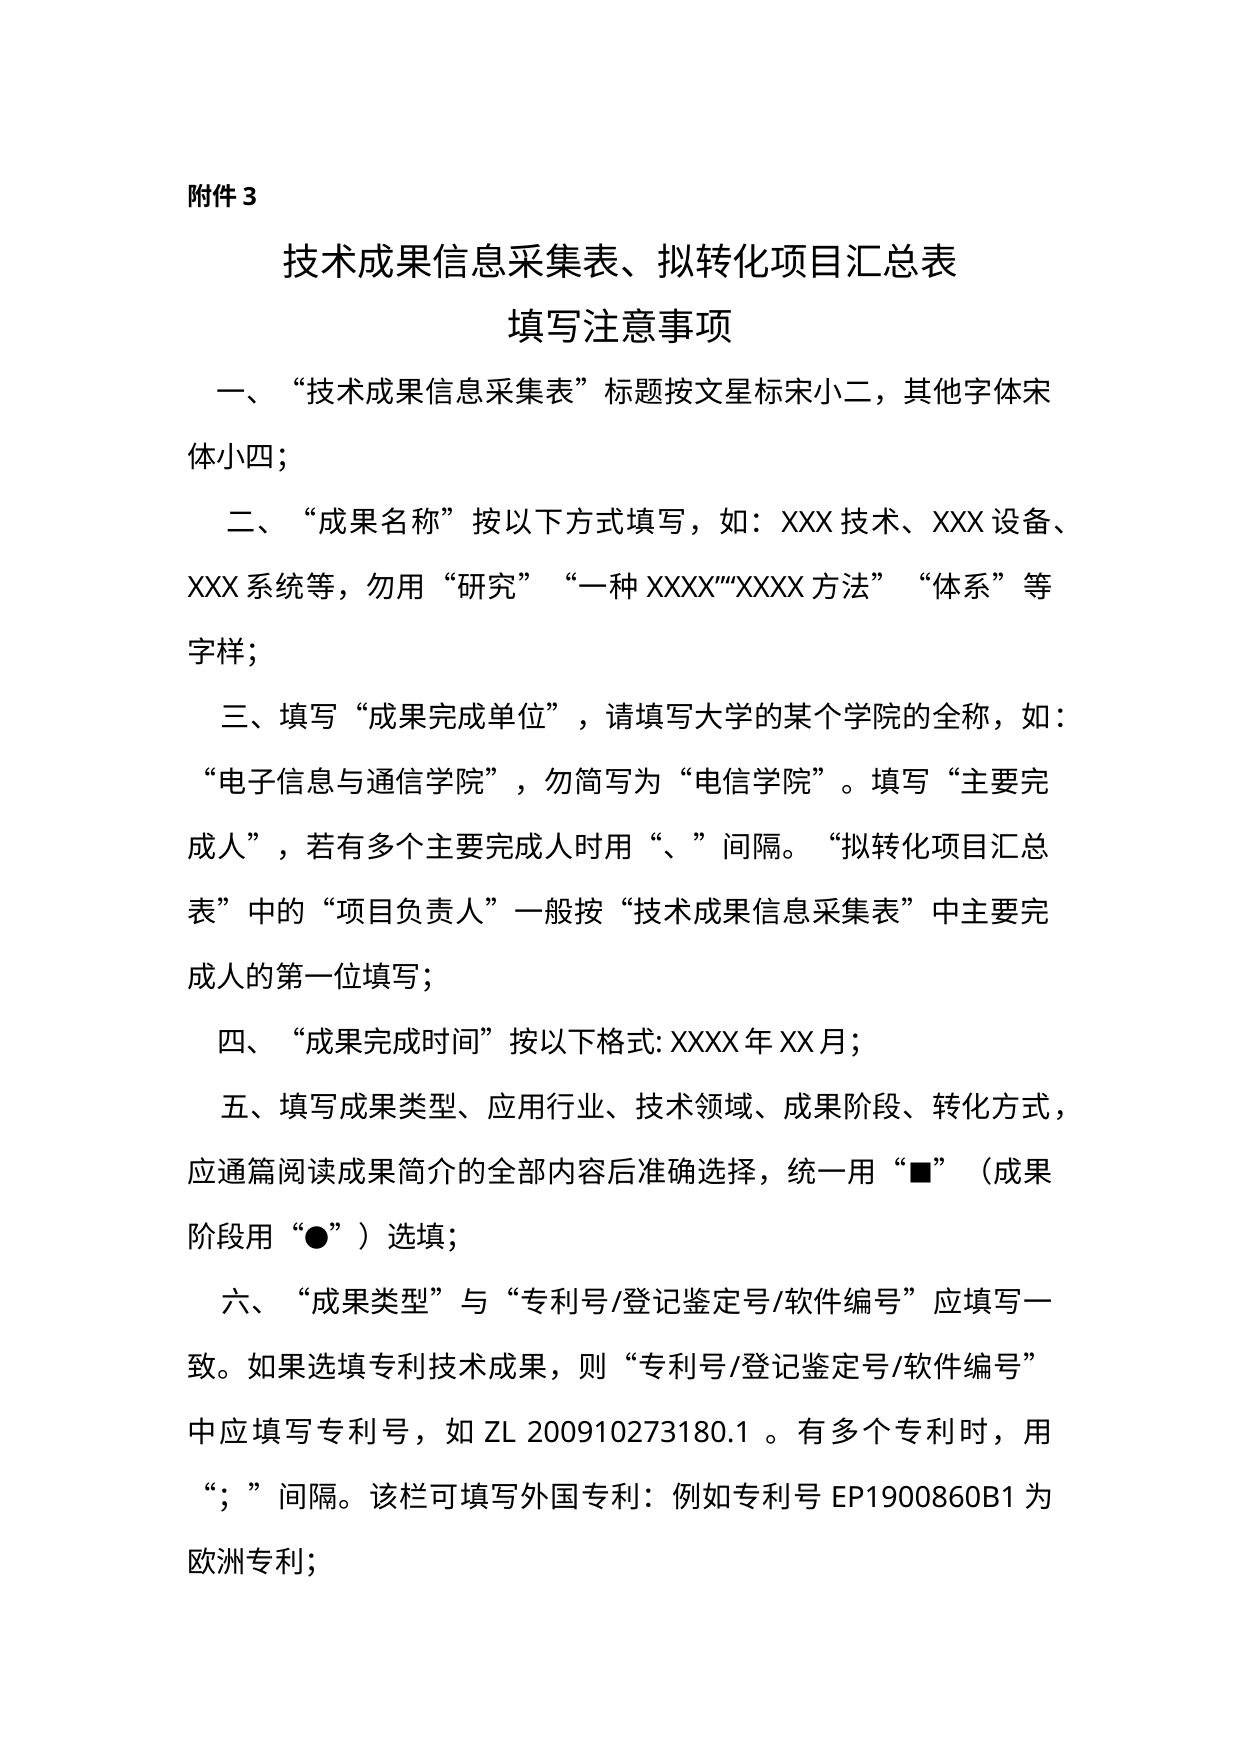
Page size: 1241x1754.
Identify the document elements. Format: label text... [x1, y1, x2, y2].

text 六、“成果类型”与“专利号/登记鉴定号/软件编号”应填写一致。如果选填专利技术成果，则“专利号/登记鉴定号/软件编号”中应填写专利号，如ZL 200910273180.1 。有多个专利时，用“；”间隔。该栏可填写外国专利：例如专利号EP1900860B1为欧洲专利； [187, 1267, 1053, 1592]
text 一、“技术成果信息采集表”标题按文星标宋小二，其他字体宋体小四； [187, 357, 1053, 487]
text 五、填写成果类型、应用行业、技术领域、成果阶段、转化方式，应通篇阅读成果简介的全部内容后准确选择，统一用“■”（成果阶段用“●”）选填； [187, 1072, 1053, 1267]
text 二、“成果名称”按以下方式填写，如：XXX技术、XXX设备、XXX系统等，勿用“研究”“一种XXXX”“XXXX方法”“体系”等字样； [187, 487, 1053, 682]
text 填写注意事项 [187, 292, 1053, 357]
text 附件3 [187, 162, 1053, 227]
text 三、填写“成果完成单位”，请填写大学的某个学院的全称，如：“电子信息与通信学院”，勿简写为“电信学院”。填写“主要完成人”，若有多个主要完成人时用“、”间隔。“拟转化项目汇总表”中的“项目负责人”一般按“技术成果信息采集表”中主要完成人的第一位填写； [187, 682, 1053, 1007]
text 技术成果信息采集表、拟转化项目汇总表 [187, 227, 1053, 292]
text 四、“成果完成时间”按以下格式: XXXX年XX月； [187, 1007, 1053, 1072]
